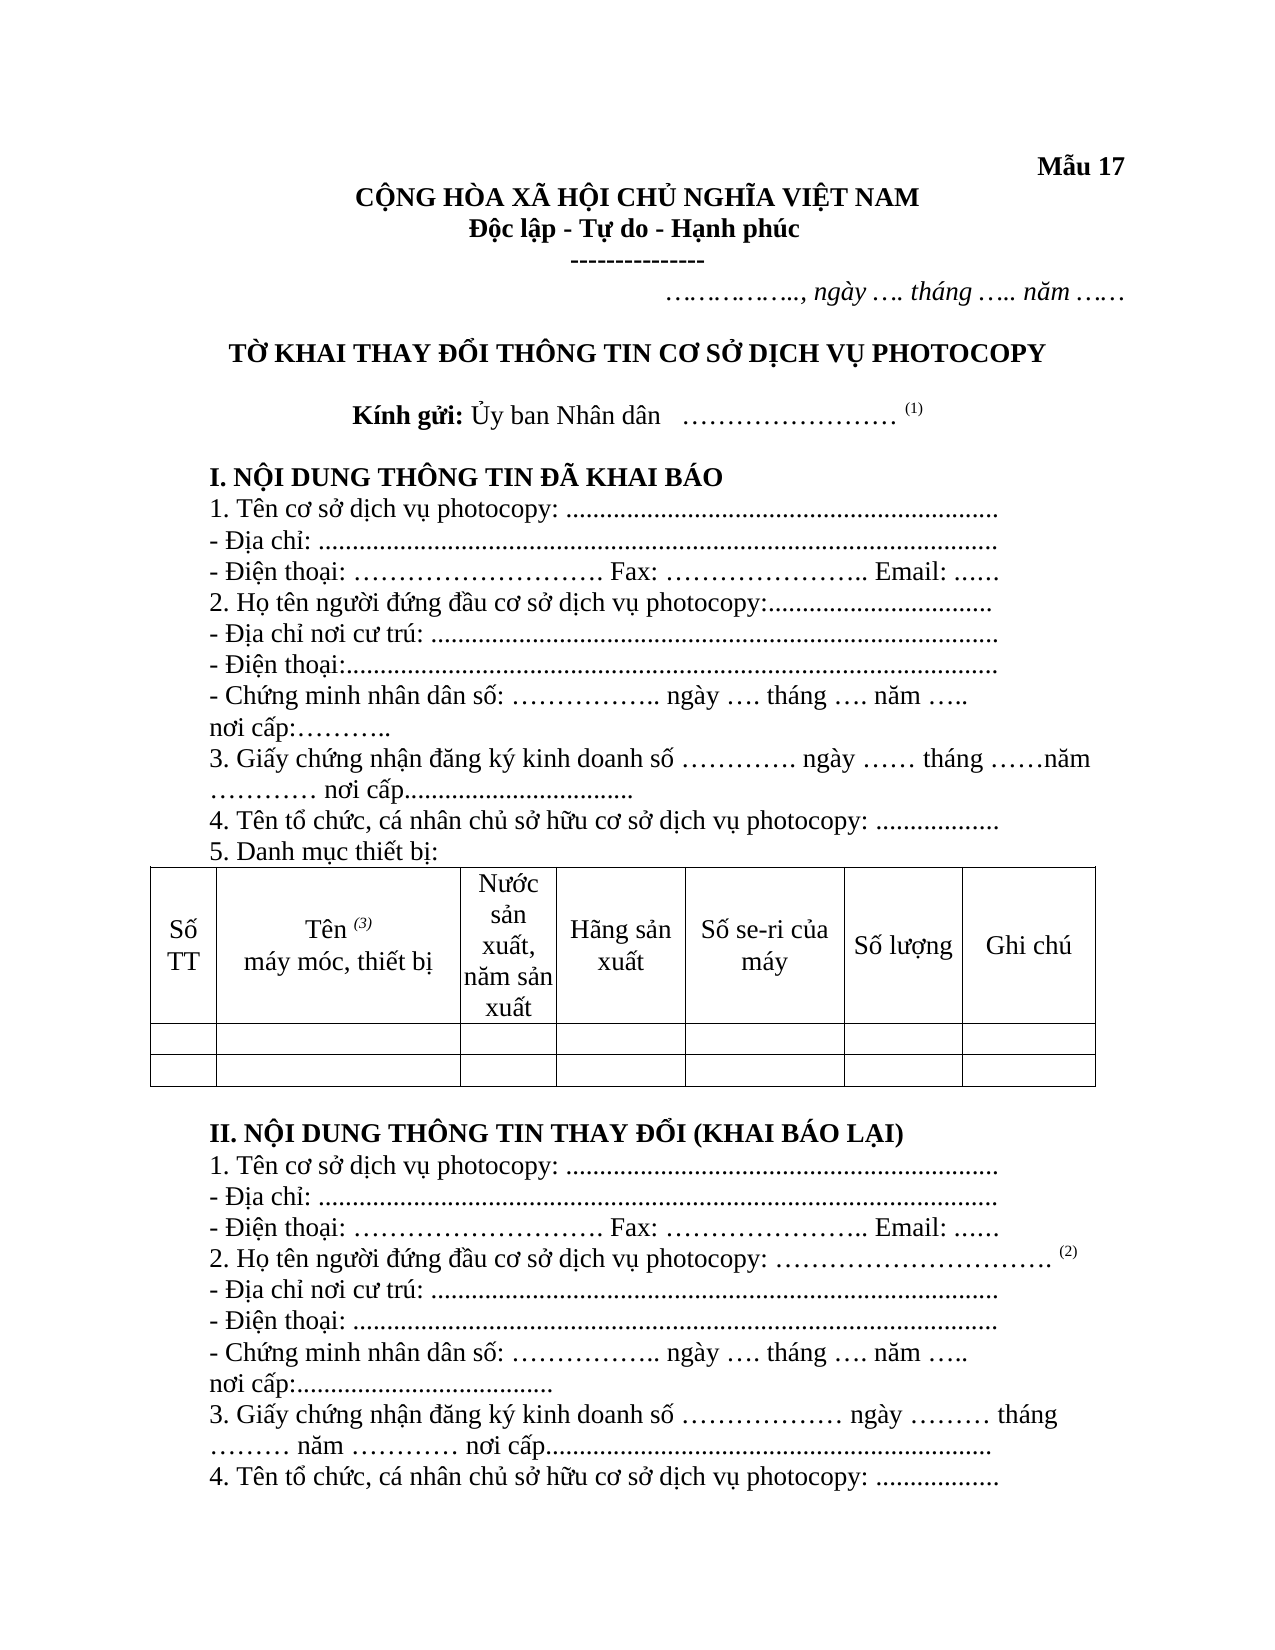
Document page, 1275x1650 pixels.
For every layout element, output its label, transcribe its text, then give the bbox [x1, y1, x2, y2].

text 5. Danh mục thiết bị: [150, 835, 1125, 866]
text 2. Họ tên người đứng đầu cơ sở dịch vụ photocopy: [150, 586, 1125, 617]
text nơi cấp:……….. [150, 711, 1125, 742]
text 2. Họ tên người đứng đầu cơ sở dịch vụ photocopy: …………………………. (2) [150, 1242, 1125, 1273]
table_cell [963, 1055, 1095, 1086]
table_cell [461, 1024, 556, 1054]
text - Địa chỉ: [150, 524, 1125, 555]
text 3. Giấy chứng nhận đăng ký kinh doanh số ……………… ngày ……… tháng ……… năm ………… nơi cấp [209, 1398, 1125, 1460]
table_header Hãng sản xuất [557, 868, 685, 1023]
table_header Số lượng [845, 868, 962, 1023]
text I. NỘI DUNG THÔNG TIN ĐÃ KHAI BÁO [150, 461, 1125, 493]
text TỜ KHAI THAY ĐỔI THÔNG TIN CƠ SỞ DỊCH VỤ PHOTOCOPY [150, 337, 1125, 368]
table_cell [217, 1024, 460, 1054]
table_header Số se-ri của máy [686, 868, 844, 1023]
text - Điện thoại: [150, 1304, 1125, 1336]
table_cell [461, 1055, 556, 1086]
text II. NỘI DUNG THÔNG TIN THAY ĐỔI (KHAI BÁO LẠI) [150, 1118, 1125, 1149]
table_header Tên (3) máy móc, thiết bị [217, 868, 460, 1023]
text - Địa chỉ nơi cư trú: [150, 617, 1125, 648]
text - Địa chỉ: [150, 1180, 1125, 1211]
table_header Nước sản xuất, năm sản xuất [461, 868, 556, 1023]
table_cell [557, 1024, 685, 1054]
table_cell [686, 1055, 844, 1086]
table_cell [151, 1024, 216, 1054]
text - Chứng minh nhân dân số: …………….. ngày …. tháng …. năm ….. [150, 679, 1125, 711]
table_cell [217, 1055, 460, 1086]
text 3. Giấy chứng nhận đăng ký kinh doanh số …………. ngày …… tháng ……năm ………… nơi cấp.................................. [209, 742, 1125, 804]
table_cell [845, 1055, 962, 1086]
text - Chứng minh nhân dân số: …………….. ngày …. tháng …. năm ….. [150, 1336, 1125, 1367]
text 1. Tên cơ sở dịch vụ photocopy: [150, 1149, 1125, 1180]
table_cell [686, 1024, 844, 1054]
text …………….., ngày …. tháng ….. năm …… [150, 274, 1125, 306]
text - Điện thoại: ………………………. Fax: ………………….. Email: [150, 555, 1125, 586]
text - Địa chỉ nơi cư trú: [150, 1273, 1125, 1304]
text - Điện thoại: ………………………. Fax: ………………….. Email: [150, 1211, 1125, 1242]
text 1. Tên cơ sở dịch vụ photocopy: [150, 493, 1125, 524]
text Kính gửi: Ủy ban Nhân dân …………………… (1) [549, 399, 1125, 430]
text 4. Tên tổ chức, cá nhân chủ sở hữu cơ sở dịch vụ photocopy: [150, 804, 1125, 835]
text Kính gửi: Ủy ban Nhân dân …………………… (1) [150, 399, 471, 430]
table_cell [963, 1024, 1095, 1054]
text CỘNG HÒA XÃ HỘI CHỦ NGHĨA VIỆT NAM Độc lập - Tự do - Hạnh phúc --------------- [150, 181, 1125, 274]
table_header Ghi chú [963, 868, 1095, 1023]
text nơi cấp:...................................... [150, 1367, 1125, 1398]
text - Điện thoại: [150, 648, 1125, 679]
table_header Số TT [151, 868, 216, 1023]
text 4. Tên tổ chức, cá nhân chủ sở hữu cơ sở dịch vụ photocopy: [150, 1460, 1125, 1491]
text Mẫu 17 [150, 150, 1125, 181]
table_cell [845, 1024, 962, 1054]
table_cell [557, 1055, 685, 1086]
table_cell [151, 1055, 216, 1086]
